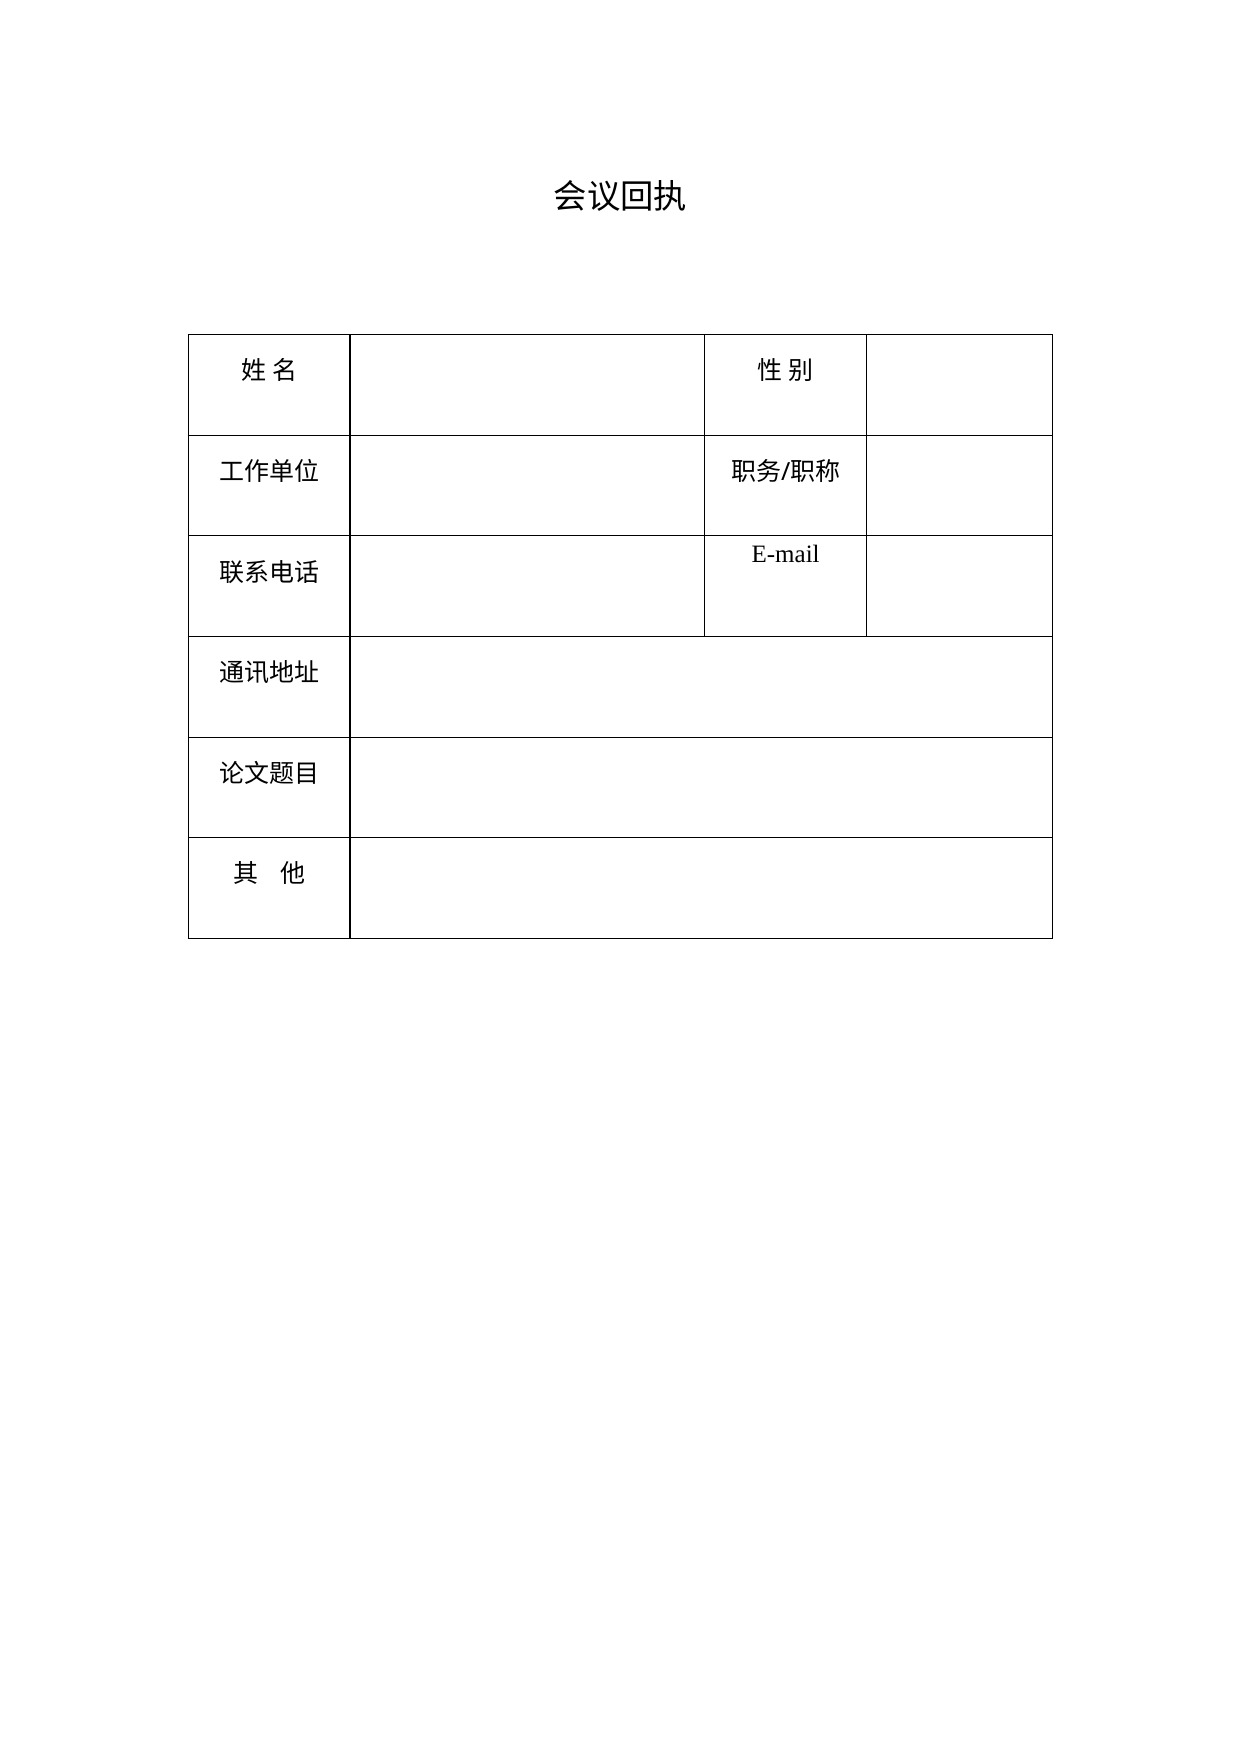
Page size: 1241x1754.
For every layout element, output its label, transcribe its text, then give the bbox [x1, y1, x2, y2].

table_cell 其 他 [189, 838, 349, 938]
table_cell [351, 637, 1052, 737]
table_cell 职务/职称 [705, 436, 866, 535]
table_cell [351, 838, 1052, 938]
table_cell [351, 536, 704, 636]
table_cell E-mail [705, 536, 866, 636]
table_cell 通讯地址 [189, 637, 349, 737]
text 会议回执 [187, 162, 1053, 227]
table_header 性 别 [705, 335, 866, 435]
table_cell [867, 536, 1052, 636]
table_header [867, 335, 1052, 435]
table_cell [351, 436, 704, 535]
table_cell 联系电话 [189, 536, 349, 636]
table_cell [867, 436, 1052, 535]
table_header [351, 335, 704, 435]
table_cell 工作单位 [189, 436, 349, 535]
table_header 姓 名 [189, 335, 349, 435]
table_cell 论文题目 [189, 738, 349, 837]
table_cell [351, 738, 1052, 837]
